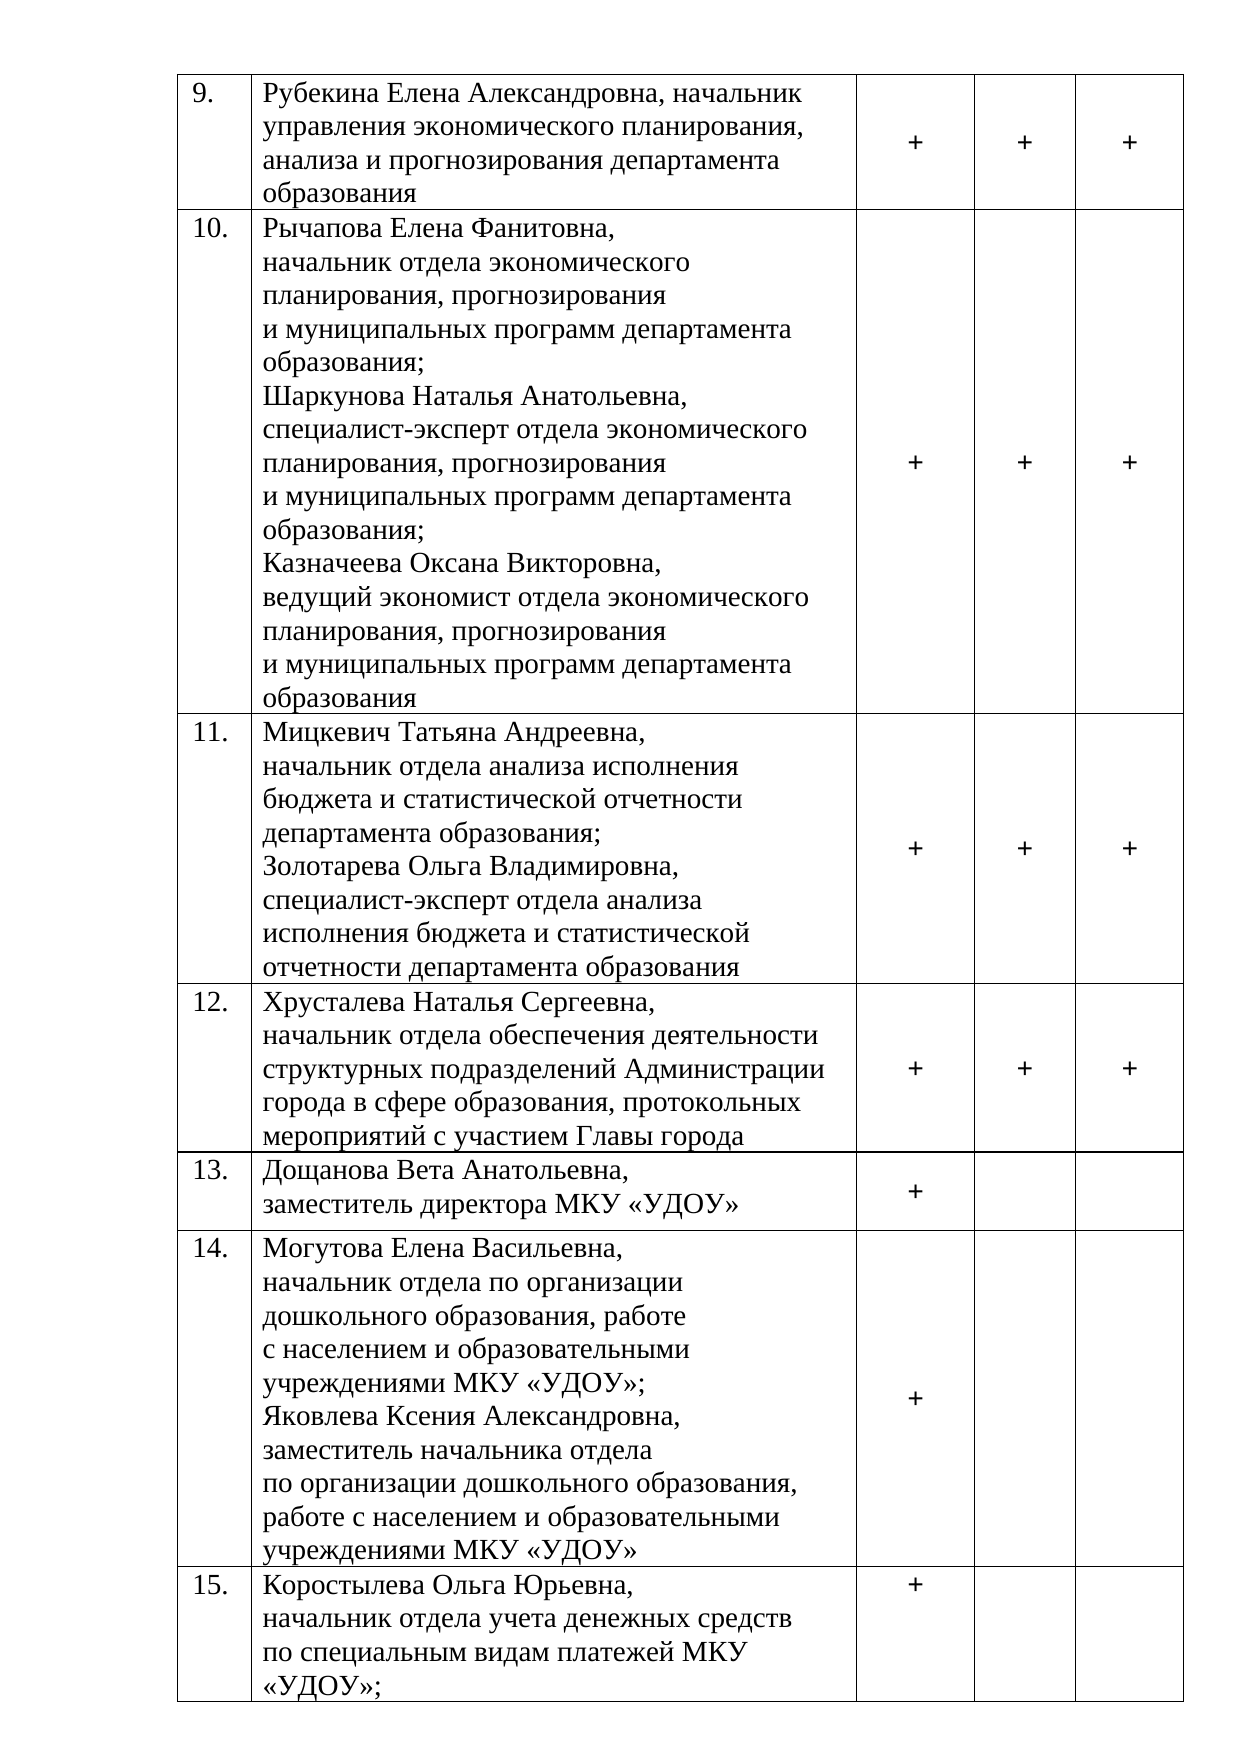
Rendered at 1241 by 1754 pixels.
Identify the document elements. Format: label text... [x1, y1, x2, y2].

table_cell + [857, 1567, 974, 1701]
table_cell [178, 1567, 251, 1701]
table_cell + [857, 1153, 974, 1229]
table_cell + [975, 984, 1075, 1151]
table_cell Мицкевич Татьяна Андреевна, начальник отдела анализа исполнения бюджета и статистической отчетности департамента образования; Золотарева Ольга Владимировна, специалист-эксперт отдела анализа исполнения бюджета и статистической отчетности департамента образования [252, 714, 856, 983]
table_cell [178, 1153, 251, 1229]
table_cell Хрусталева Наталья Сергеевна, начальник отдела обеспечения деятельности структурных подразделений Администрации города в сфере образования, протокольных мероприятий с участием Главы города [252, 984, 856, 1151]
table_cell + [1076, 714, 1183, 983]
table_cell [178, 714, 251, 983]
table_cell [178, 210, 251, 713]
table_cell + [857, 75, 974, 209]
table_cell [252, 1567, 856, 1701]
table_cell + [975, 714, 1075, 983]
table_cell [1076, 1231, 1183, 1566]
table_cell [1076, 1153, 1183, 1229]
table_cell + [1076, 210, 1183, 713]
table_cell [975, 1153, 1075, 1229]
table_cell + [857, 210, 974, 713]
table_cell Рубекина Елена Александровна, начальник управления экономического планирования, анализа и прогнозирования департамента образования [252, 75, 856, 209]
table_cell + [975, 75, 1075, 209]
table_cell [975, 1567, 1075, 1701]
table_cell Могутова Елена Васильевна, начальник отдела по организации дошкольного образования, работе с населением и образовательными учреждениями МКУ «УДОУ»; Яковлева Ксения Александровна, заместитель начальника отдела по организации дошкольного образования, работе с населением и образовательными учреждениями МКУ «УДОУ» [252, 1231, 856, 1566]
table_cell [975, 1231, 1075, 1566]
table_cell + [857, 714, 974, 983]
table_cell [178, 75, 251, 209]
table_cell Рычапова Елена Фанитовна, начальник отдела экономического планирования, прогнозирования и муниципальных программ департамента образования; Шаркунова Наталья Анатольевна, специалист-эксперт отдела экономического планирования, прогнозирования и муниципальных программ департамента образования; Казначеева Оксана Викторовна, ведущий экономист отдела экономического планирования, прогнозирования и муниципальных программ департамента образования [252, 210, 856, 713]
table_cell [178, 984, 251, 1151]
table_cell + [1076, 75, 1183, 209]
table_cell + [857, 1231, 974, 1566]
table_cell [178, 1231, 251, 1566]
table_cell + [857, 984, 974, 1151]
table_cell + [975, 210, 1075, 713]
table_cell [1076, 1567, 1183, 1701]
table_cell + [1076, 984, 1183, 1151]
table_cell Дощанова Вета Анатольевна, заместитель директора МКУ «УДОУ» [252, 1153, 856, 1229]
